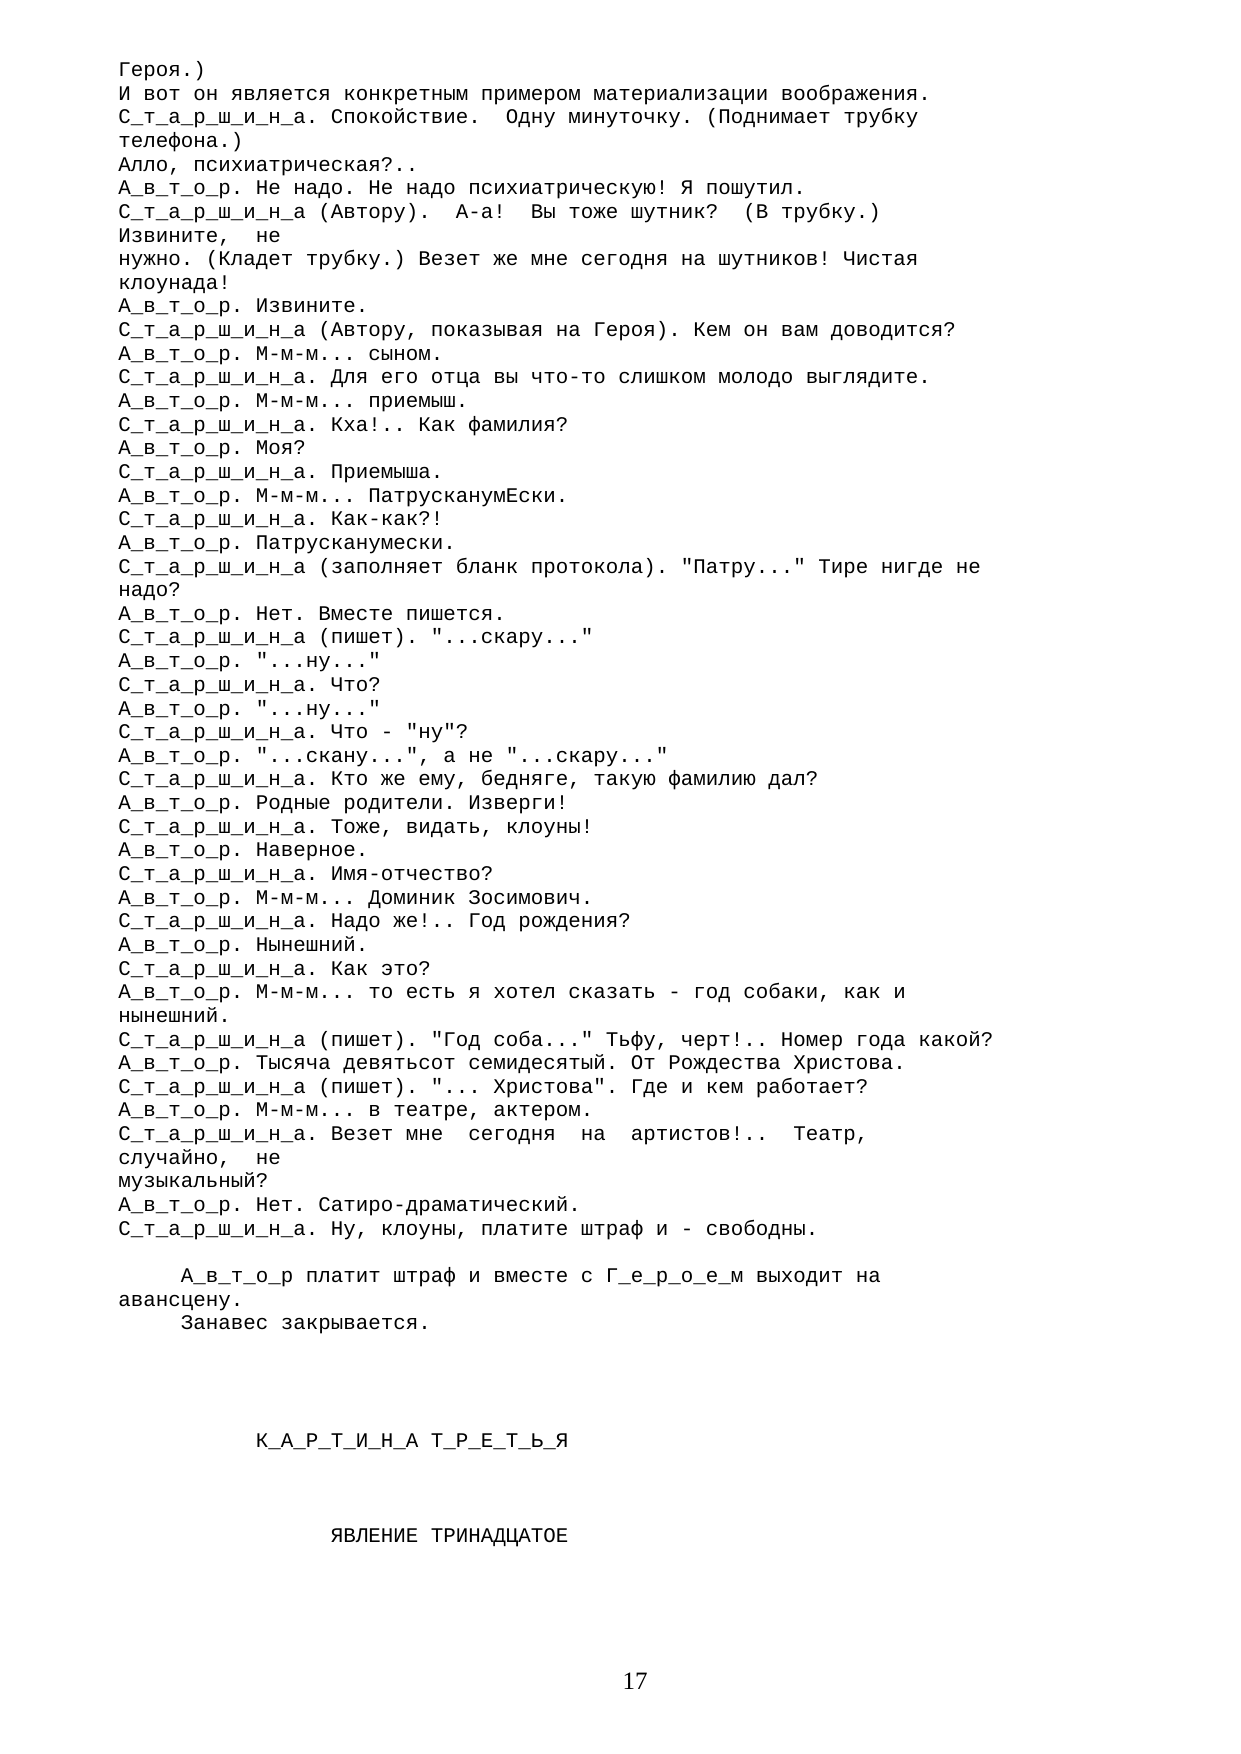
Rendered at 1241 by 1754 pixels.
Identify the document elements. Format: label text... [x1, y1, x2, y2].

text А_в_т_о_р. Извините. [118, 296, 1152, 319]
text С_т_а_р_ш_и_н_а. Приемыша. [118, 461, 1152, 485]
text С_т_а_р_ш_и_н_а. Как-как?! [118, 508, 1152, 532]
text А_в_т_о_р. Нет. Вместе пишется. [118, 603, 1152, 627]
text Извините, не [118, 224, 1152, 248]
text А_в_т_о_р. М-м-м... в театре, актером. [118, 1099, 1152, 1123]
text С_т_а_р_ш_и_н_а (заполняет бланк протокола). "Патру..." Тире нигде не [118, 556, 1152, 579]
text А_в_т_о_р. М-м-м... ПатрусканумЕски. [118, 485, 1152, 508]
text А_в_т_о_р. "...ну..." [118, 650, 1152, 674]
text нынешний. [118, 1005, 1152, 1028]
text случайно, не [118, 1147, 1152, 1170]
text С_т_а_р_ш_и_н_а (пишет). "...скару..." [118, 627, 1152, 650]
text А_в_т_о_р. "...ну..." [118, 697, 1152, 721]
text С_т_а_р_ш_и_н_а. Ну, клоуны, платите штраф и - свободны. [118, 1218, 1152, 1241]
text А_в_т_о_р. М-м-м... приемыш. [118, 390, 1152, 414]
text С_т_а_р_ш_и_н_а. Что - "ну"? [118, 721, 1152, 745]
text надо? [118, 579, 1152, 603]
text А_в_т_о_р. "...скану...", а не "...скару..." [118, 745, 1152, 768]
text С_т_а_р_ш_и_н_а. Спокойствие. Одну минуточку. (Поднимает трубку [118, 106, 1152, 130]
text А_в_т_о_р. М-м-м... сыном. [118, 343, 1152, 366]
text Героя.) [118, 59, 1152, 83]
text А_в_т_о_р. Нет. Сатиро-драматический. [118, 1194, 1152, 1218]
text С_т_а_р_ш_и_н_а (пишет). "Год соба..." Тьфу, черт!.. Номер года какой? [118, 1028, 1152, 1052]
text С_т_а_р_ш_и_н_а. Имя-отчество? [118, 863, 1152, 887]
text А_в_т_о_р. Наверное. [118, 839, 1152, 863]
text А_в_т_о_р. Моя? [118, 437, 1152, 461]
text телефона.) [118, 130, 1152, 154]
text С_т_а_р_ш_и_н_а. Для его отца вы что-то слишком молодо выглядите. [118, 366, 1152, 390]
text ЯВЛЕНИЕ ТРИНАДЦАТОЕ [118, 1525, 1152, 1549]
text А_в_т_о_р. Не надо. Не надо психиатрическую! Я пошутил. [118, 177, 1152, 201]
text С_т_а_р_ш_и_н_а (пишет). "... Христова". Где и кем работает? [118, 1076, 1152, 1099]
text С_т_а_р_ш_и_н_а. Надо же!.. Год рождения? [118, 910, 1152, 934]
text Занавес закрывается. [118, 1312, 1152, 1336]
text Алло, психиатрическая?.. [118, 154, 1152, 177]
text С_т_а_р_ш_и_н_а. Кто же ему, бедняге, такую фамилию дал? [118, 768, 1152, 792]
text С_т_а_р_ш_и_н_а. Что? [118, 674, 1152, 697]
text С_т_а_р_ш_и_н_а. Везет мне сегодня на артистов!.. Театр, [118, 1123, 1152, 1147]
text авансцену. [118, 1289, 1152, 1312]
text И вот он является конкретным примером материализации воображения. [118, 83, 1152, 106]
text А_в_т_о_р. Родные родители. Изверги! [118, 792, 1152, 816]
text С_т_а_р_ш_и_н_а. Тоже, видать, клоуны! [118, 816, 1152, 839]
text клоунада! [118, 272, 1152, 296]
text А_в_т_о_р платит штраф и вместе с Г_е_р_о_е_м выходит на [118, 1265, 1152, 1289]
text С_т_а_р_ш_и_н_а. Как это? [118, 958, 1152, 981]
text А_в_т_о_р. М-м-м... Доминик Зосимович. [118, 887, 1152, 910]
text А_в_т_о_р. Нынешний. [118, 934, 1152, 958]
text музыкальный? [118, 1170, 1152, 1194]
text С_т_а_р_ш_и_н_а (Автору, показывая на Героя). Кем он вам доводится? [118, 319, 1152, 343]
text К_А_Р_Т_И_Н_А Т_Р_Е_Т_Ь_Я [118, 1431, 1152, 1454]
text А_в_т_о_р. Тысяча девятьсот семидесятый. От Рождества Христова. [118, 1052, 1152, 1076]
text А_в_т_о_р. Патрусканумески. [118, 532, 1152, 556]
text А_в_т_о_р. М-м-м... то есть я хотел сказать - год собаки, как и [118, 981, 1152, 1005]
text нужно. (Кладет трубку.) Везет же мне сегодня на шутников! Чистая [118, 248, 1152, 272]
text С_т_а_р_ш_и_н_а. Кха!.. Как фамилия? [118, 414, 1152, 437]
text С_т_а_р_ш_и_н_а (Автору). А-а! Вы тоже шутник? (В трубку.) [118, 201, 1152, 224]
